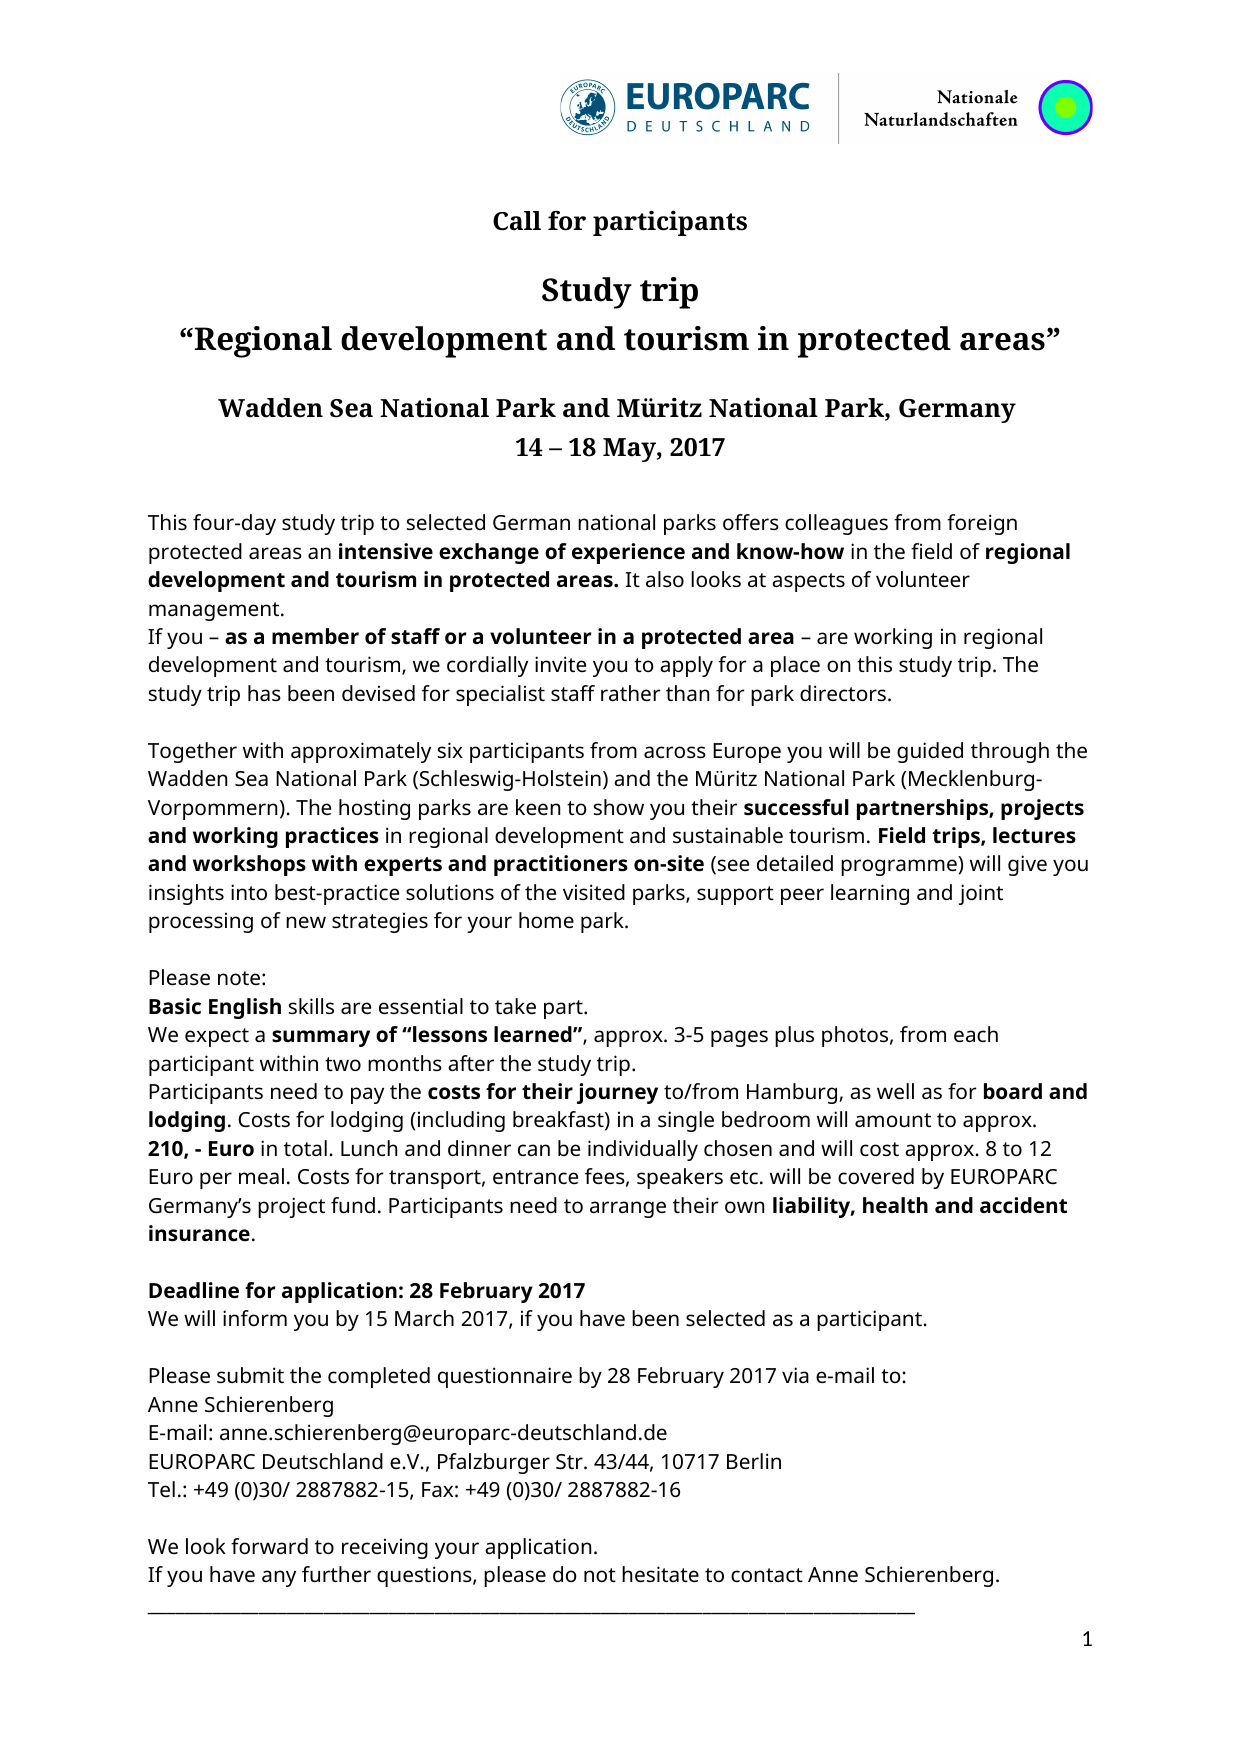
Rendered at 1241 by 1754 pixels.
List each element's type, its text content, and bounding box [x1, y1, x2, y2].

text Together with approximately six participants from across Europe you will be guided through the Wadden Sea National Park (Schleswig-Holstein) and the Müritz National Park (Mecklenburg-Vorpommern). The hosting parks are keen to show you their successful partnerships, projects and working practices in regional development and sustainable tourism. Field trips, lectures and workshops with experts and practitioners on-site (see detailed programme) will give you insights into best-practice solutions of the visited parks, support peer learning and joint processing of new strategies for your home park. [148, 736, 1093, 935]
text Please note: [148, 963, 1093, 992]
text Deadline for application: 28 February 2017 [148, 1276, 1093, 1304]
text Participants need to pay the costs for their journey to/from Hamburg, as well as for board and lodging. Costs for lodging (including breakfast) in a single bedroom will amount to approx. 210, - Euro in total. Lunch and dinner can be individually chosen and will cost approx. 8 to 12 Euro per meal. Costs for transport, entrance fees, speakers etc. will be covered by EUROPARC Germany’s project fund. Participants need to arrange their own liability, health and accident insurance. [148, 1077, 1093, 1248]
text ___________________________________________________________________________________ [148, 1589, 1093, 1617]
text If you have any further questions, please do not hesitate to contact Anne Schierenberg. [148, 1561, 1093, 1589]
text This four-day study trip to selected German national parks offers colleagues from foreign protected areas an intensive exchange of experience and know-how in the field of regional development and tourism in protected areas. It also looks at aspects of volunteer management. [148, 508, 1093, 622]
text Study trip “Regional development and tourism in protected areas” [148, 268, 1093, 359]
text Call for participants [148, 204, 1093, 238]
text EUROPARC Deutschland e.V., Pfalzburger Str. 43/44, 10717 Berlin [148, 1447, 1093, 1475]
text Wadden Sea National Park and Müritz National Park, Germany 14 – 18 May, 2017 [148, 391, 1093, 464]
text We expect a summary of “lessons learned”, approx. 3-5 pages plus photos, from each participant within two months after the study trip. [148, 1020, 1093, 1077]
picture [560, 73, 1093, 144]
text If you – as a member of staff or a volunteer in a protected area – are working in regional development and tourism, we cordially invite you to apply for a place on this study trip. The study trip has been devised for specialist staff rather than for park directors. [148, 622, 1093, 707]
text Basic English skills are essential to take part. [148, 992, 1093, 1020]
text We look forward to receiving your application. [148, 1532, 1093, 1561]
text Anne Schierenberg [148, 1390, 1093, 1418]
text Tel.: +49 (0)30/ 2887882-15, Fax: +49 (0)30/ 2887882-16 [148, 1475, 1093, 1504]
text We will inform you by 15 March 2017, if you have been selected as a participant. [148, 1304, 1093, 1333]
text Please submit the completed questionnaire by 28 February 2017 via e-mail to: [148, 1361, 1093, 1390]
text E-mail: anne.schierenberg@europarc-deutschland.de [148, 1418, 1093, 1447]
